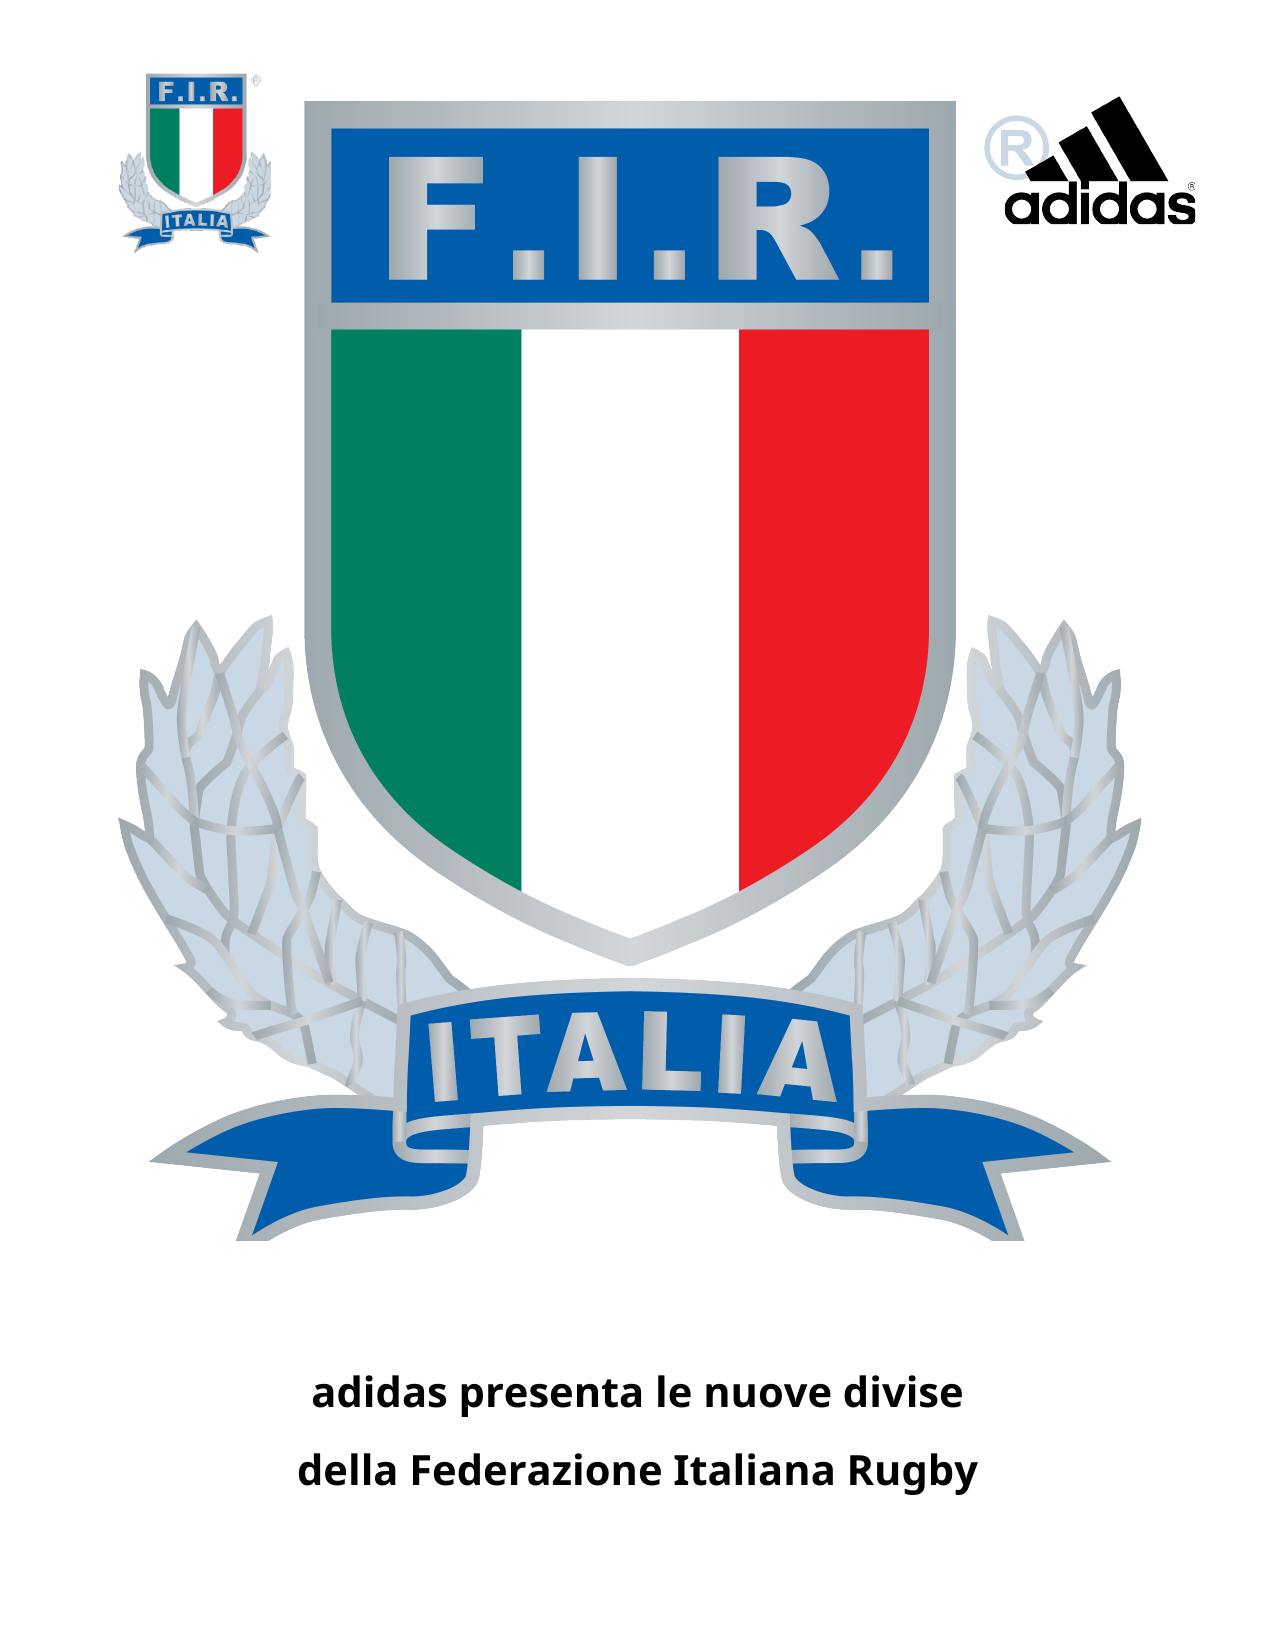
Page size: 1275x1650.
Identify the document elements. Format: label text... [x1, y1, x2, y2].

text adidas presenta le nuove divise [118, 1363, 1157, 1420]
picture [117, 73, 1196, 1241]
text della Federazione Italiana Rugby [118, 1441, 1157, 1497]
